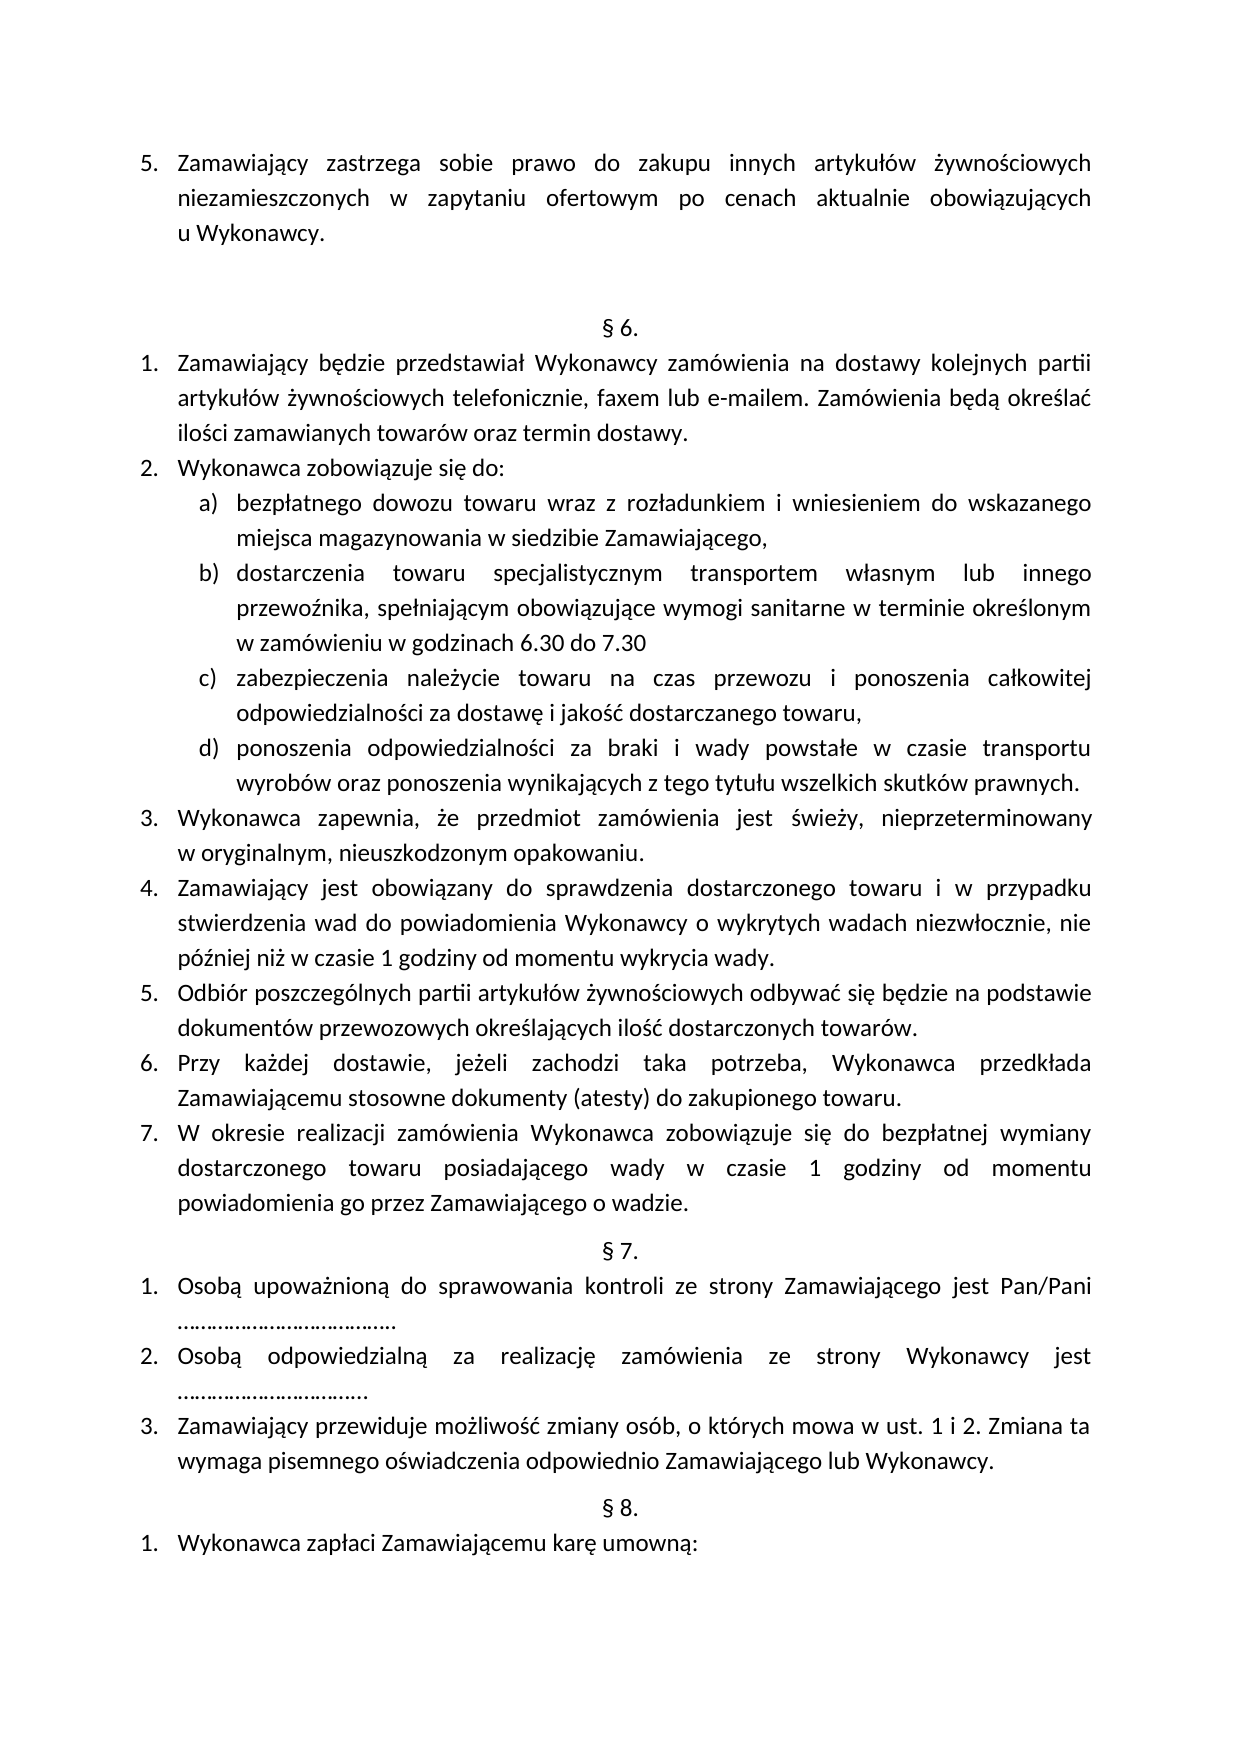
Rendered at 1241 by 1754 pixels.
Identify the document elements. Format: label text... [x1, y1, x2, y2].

text § 8. [148, 1493, 1093, 1523]
list Osobą odpowiedzialną za realizację zamówienia ze strony Wykonawcy jest …………………………... [140, 1340, 1093, 1406]
list zabezpieczenia należycie towaru na czas przewozu i ponoszenia całkowitej odpowiedzialności za dostawę i jakość dostarczanego towaru, [199, 663, 1093, 728]
list Osobą upoważnioną do sprawowania kontroli ze strony Zamawiającego jest Pan/Pani ……………………………….. [140, 1270, 1093, 1336]
list Zamawiający zastrzega sobie prawo do zakupu innych artykułów żywnościowych niezamieszczonych w zapytaniu ofertowym po cenach aktualnie obowiązujących u Wykonawcy. [140, 148, 1093, 248]
list bezpłatnego dowozu towaru wraz z rozładunkiem i wniesieniem do wskazanego miejsca magazynowania w siedzibie Zamawiającego, [199, 488, 1093, 553]
list dostarczenia towaru specjalistycznym transportem własnym lub innego przewoźnika, spełniającym obowiązujące wymogi sanitarne w terminie określonym w zamówieniu w godzinach 6.30 do 7.30 [199, 558, 1093, 658]
text § 7. [148, 1235, 1093, 1266]
list Zamawiający przewiduje możliwość zmiany osób, o których mowa w ust. 1 i 2. Zmiana ta wymaga pisemnego oświadczenia odpowiednio Zamawiającego lub Wykonawcy. [140, 1410, 1093, 1476]
list Wykonawca zapewnia, że przedmiot zamówienia jest świeży, nieprzeterminowany w oryginalnym, nieuszkodzonym opakowaniu. [140, 803, 1093, 868]
list Zamawiający jest obowiązany do sprawdzenia dostarczonego towaru i w przypadku stwierdzenia wad do powiadomienia Wykonawcy o wykrytych wadach niezwłocznie, nie później niż w czasie 1 godziny od momentu wykrycia wady. [140, 873, 1093, 973]
list Odbiór poszczególnych partii artykułów żywnościowych odbywać się będzie na podstawie dokumentów przewozowych określających ilość dostarczonych towarów. [140, 978, 1093, 1043]
list Zamawiający będzie przedstawiał Wykonawcy zamówienia na dostawy kolejnych partii artykułów żywnościowych telefonicznie, faxem lub e-mailem. Zamówienia będą określać ilości zamawianych towarów oraz termin dostawy. [140, 348, 1093, 448]
list W okresie realizacji zamówienia Wykonawca zobowiązuje się do bezpłatnej wymiany dostarczonego towaru posiadającego wady w czasie 1 godziny od momentu powiadomienia go przez Zamawiającego o wadzie. [140, 1118, 1093, 1218]
list ponoszenia odpowiedzialności za braki i wady powstałe w czasie transportu wyrobów oraz ponoszenia wynikających z tego tytułu wszelkich skutków prawnych. [199, 733, 1093, 798]
list Przy każdej dostawie, jeżeli zachodzi taka potrzeba, Wykonawca przedkłada Zamawiającemu stosowne dokumenty (atesty) do zakupionego towaru. [140, 1048, 1093, 1113]
text § 6. [148, 313, 1093, 343]
list Wykonawca zapłaci Zamawiającemu karę umowną: [140, 1528, 1093, 1558]
list Wykonawca zobowiązuje się do: [140, 453, 1093, 483]
